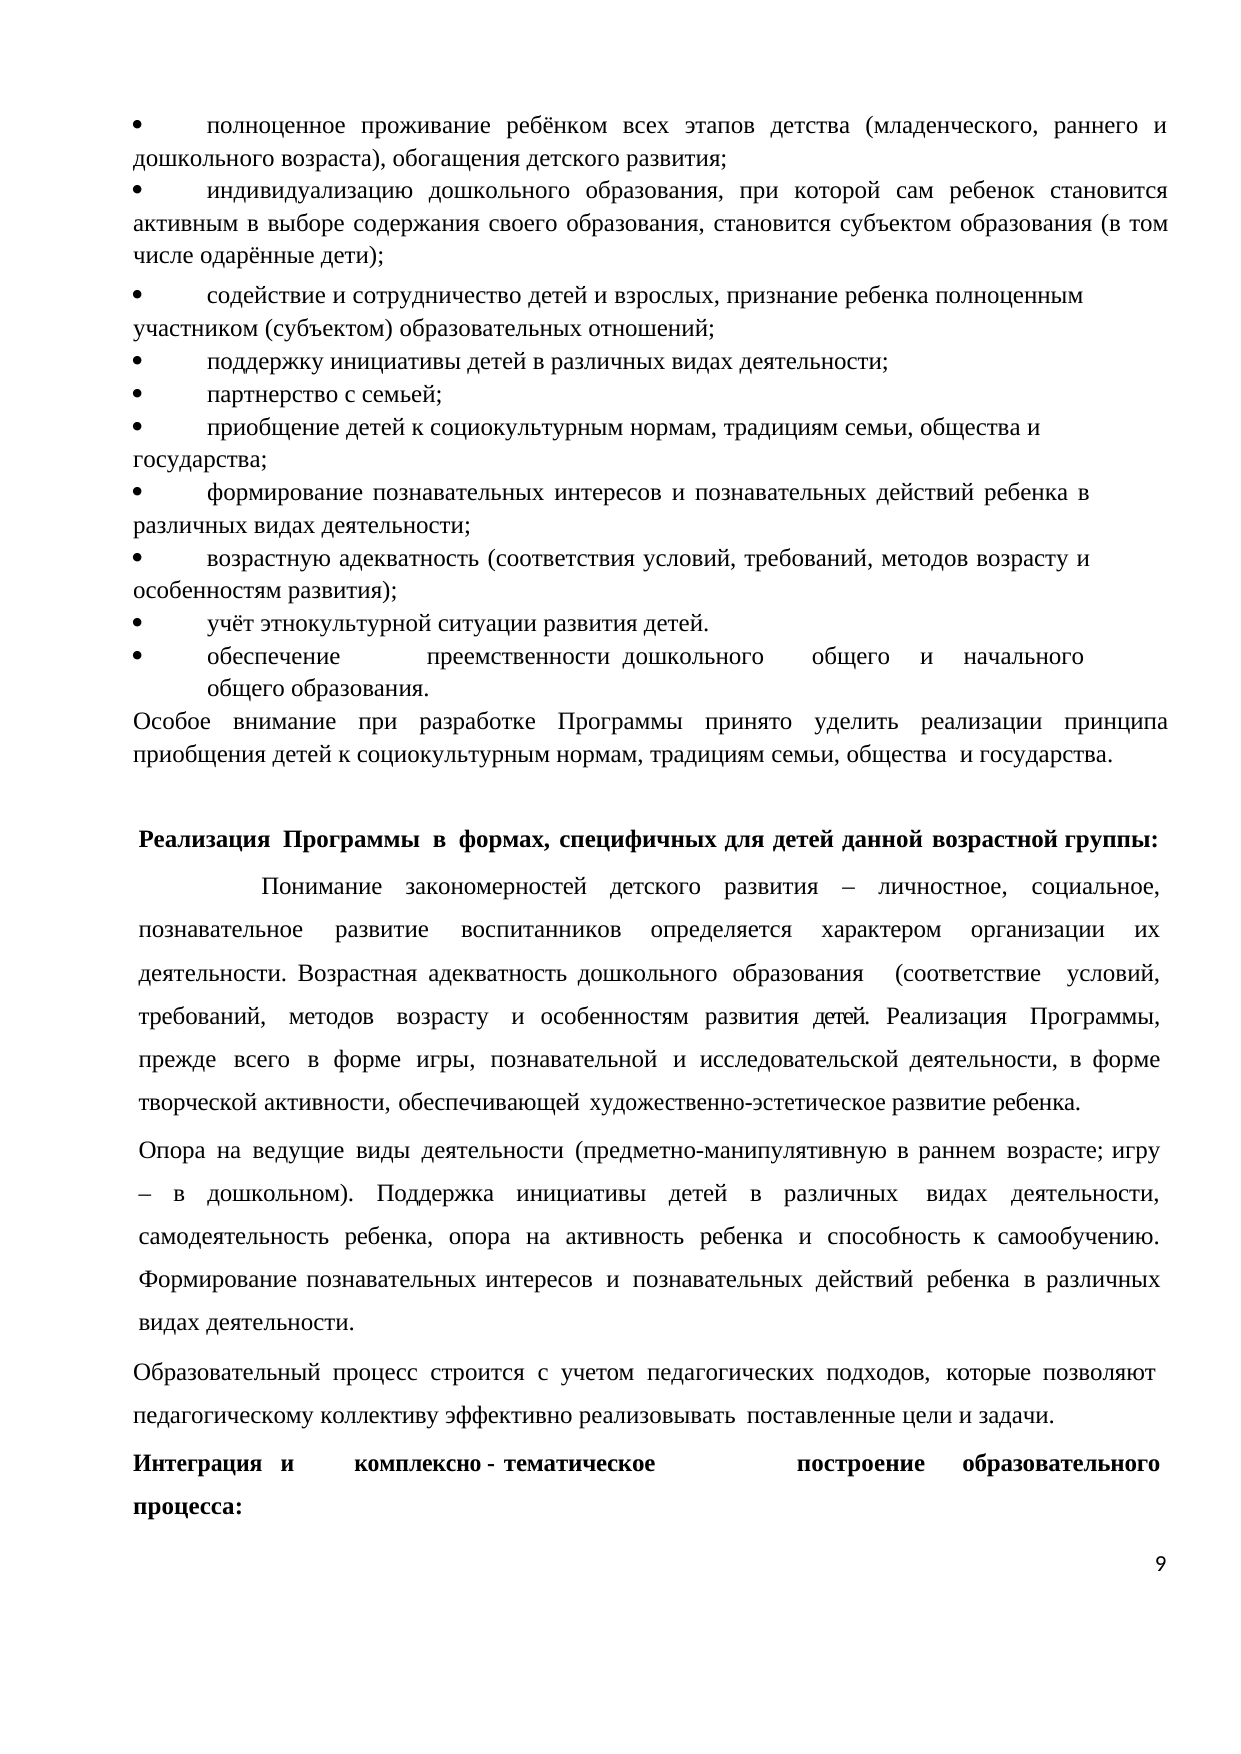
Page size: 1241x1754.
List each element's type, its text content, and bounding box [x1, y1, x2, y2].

list обеспечение преемственности дошкольного общего и начального общего образования. [133, 641, 1153, 702]
list содействие и сотрудничество детей и взрослых, признание ребенка полноценным участником (субъектом) образовательных отношений; [133, 281, 1168, 342]
list формирование познавательных интересов и познавательных действий ребенка в различных видах деятельности; [133, 477, 1168, 539]
list партнерство с семьей; [133, 379, 1168, 408]
list поддержку инициативы детей в различных видах деятельности; [133, 346, 1168, 374]
text Понимание закономерностей детского развития – личностное, социальное, познавательное развитие воспитанников определяется характером организации их деятельности. Возрастная адекватность дошкольного образования (соответствие условий, требований, методов возрасту и особенностям развития детей. Реализация Программы, прежде всего в форме игры, познавательной и исследовательской деятельности, в форме творческой активности, обеспечивающей художественно-эстетическое развитие ребенка. [138, 871, 1160, 1116]
list индивидуализацию дошкольного образования, при которой сам ребенок становится активным в выборе содержания своего образования, становится субъектом образования (в том числе одарённые дети); [133, 176, 1168, 269]
text Интеграция и комплексно - тематическое построение образовательного процесса: [133, 1448, 1160, 1519]
list возрастную адекватность (соответствия условий, требований, методов возрасту и особенностям развития); [133, 543, 1168, 604]
text Особое внимание при разработке Программы принято уделить реализации принципа приобщения детей к социокультурным нормам, традициям семьи, общества и государства. [133, 706, 1168, 768]
list учёт этнокультурной ситуации развития детей. [133, 608, 1168, 637]
text Опора на ведущие виды деятельности (предметно-манипулятивную в раннем возрасте; игру – в дошкольном). Поддержка инициативы детей в различных видах деятельности, самодеятельность ребенка, опора на активность ребенка и способность к самообучению. Формирование познавательных интересов и познавательных действий ребенка в различных видах деятельности. [138, 1135, 1160, 1336]
text Образовательный процесс строится с учетом педагогических подходов, которые позволяют педагогическому коллективу эффективно реализовывать поставленные цели и задачи. [133, 1357, 1156, 1429]
list полноценное проживание ребёнком всех этапов детства (младенческого, раннего и дошкольного возраста), обогащения детского развития; [133, 110, 1168, 172]
text Реализация Программы в формах, специфичных для детей данной возрастной группы: [138, 824, 1160, 852]
list приобщение детей к социокультурным нормам, традициям семьи, общества и государства; [133, 412, 1168, 473]
